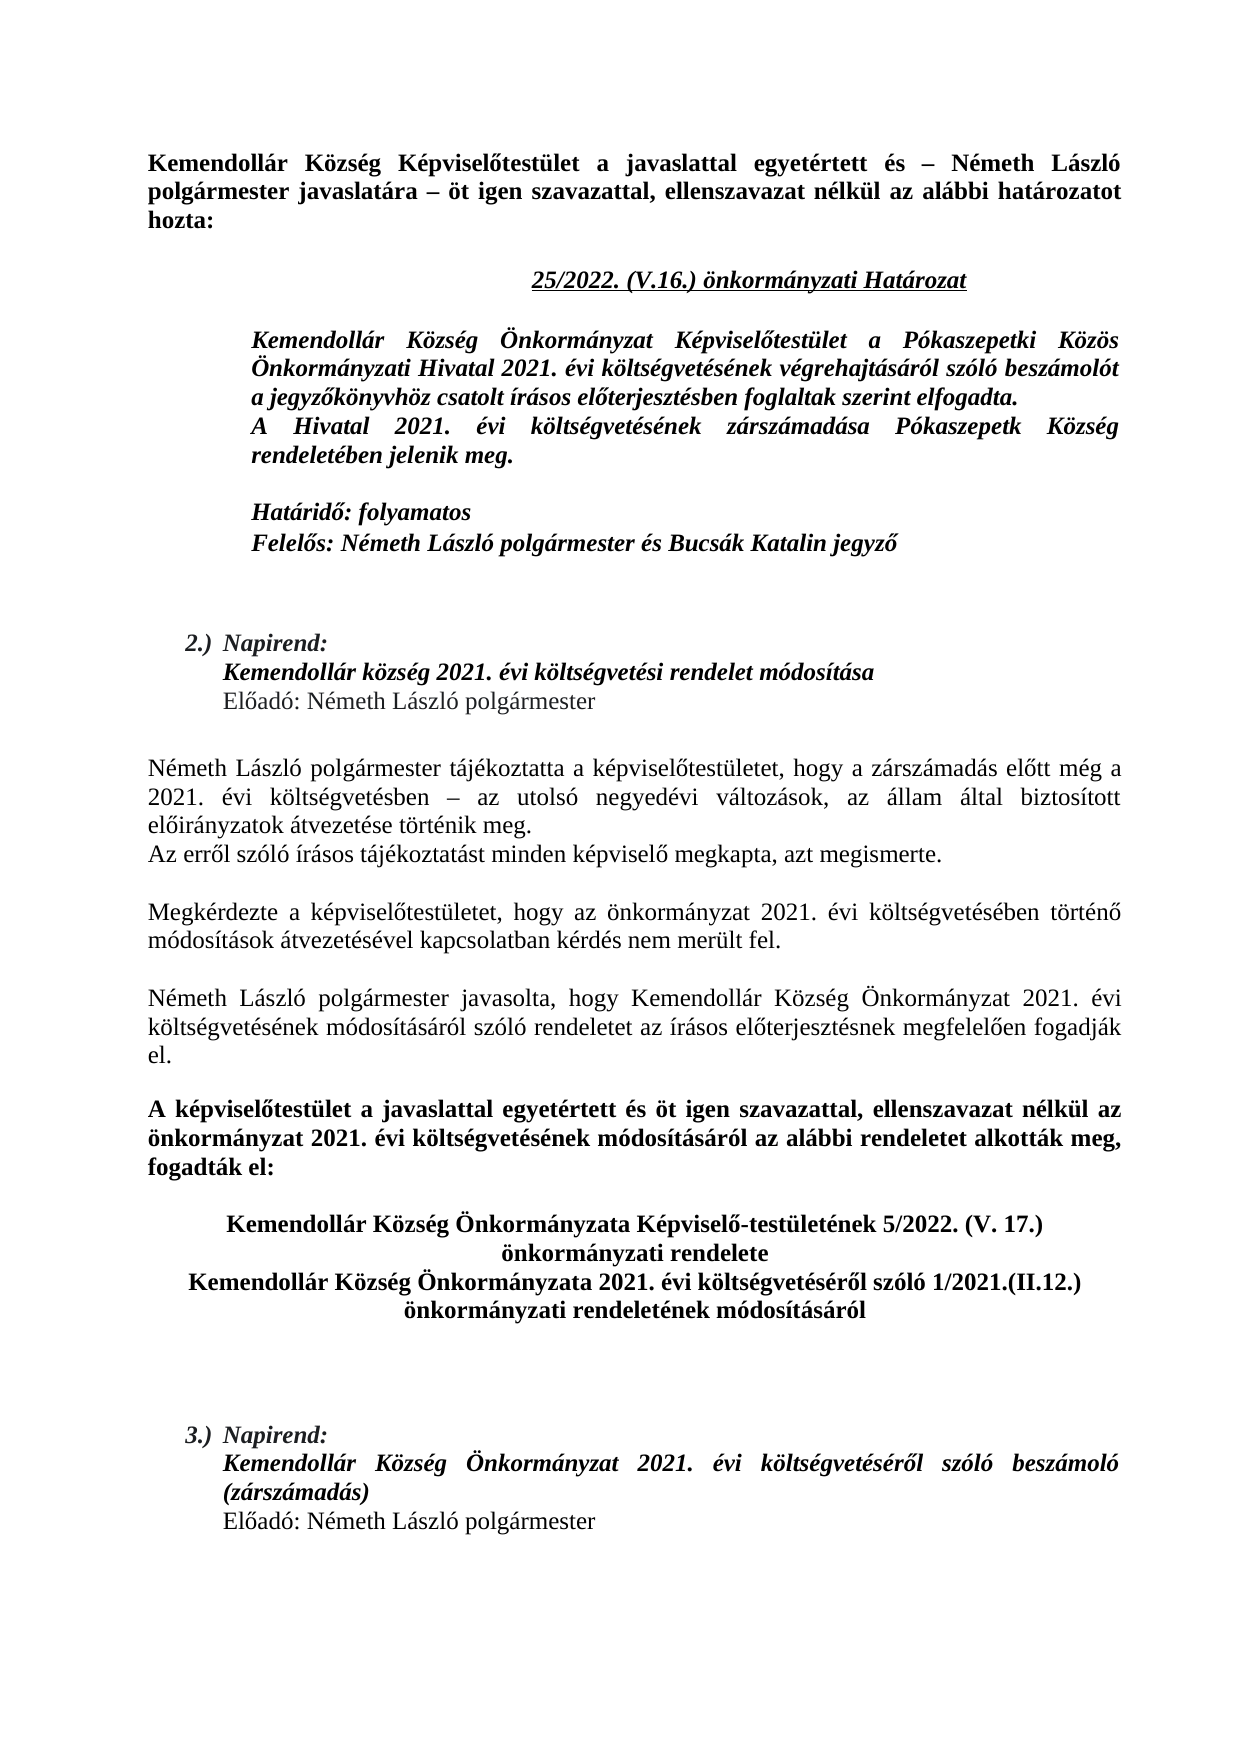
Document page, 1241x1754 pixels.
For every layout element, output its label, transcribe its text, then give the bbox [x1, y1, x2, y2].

text A képviselőtestület a javaslattal egyetértett és öt igen szavazattal, ellenszavazat nélkül az önkormányzat 2021. évi költségvetésének módosításáról az alábbi rendeletet alkották meg, fogadták el: [148, 1094, 1122, 1180]
text 25/2022. (V.16.) önkormányzati Határozat [325, 265, 1122, 294]
text Előadó: Németh László polgármester [223, 1506, 1122, 1535]
text Kemendollár Község Önkormányzata 2021. évi költségvetéséről szóló 1/2021.(II.12.) önkormányzati rendeletének módosításáról [148, 1267, 1122, 1324]
text Előadó: Németh László polgármester [223, 686, 1122, 715]
text Kemendollár község 2021. évi költségvetési rendelet módosítása [223, 657, 1122, 686]
text Megkérdezte a képviselőtestületet, hogy az önkormányzat 2021. évi költségvetésében történő módosítások átvezetésével kapcsolatban kérdés nem merült fel. [148, 897, 1122, 954]
text Felelős: Németh László polgármester és Bucsák Katalin jegyző [251, 528, 1122, 557]
text Kemendollár Község Önkormányzat 2021. évi költségvetéséről szóló beszámoló (zárszámadás) [223, 1448, 1122, 1506]
list Napirend: [185, 628, 1122, 657]
text Németh László polgármester tájékoztatta a képviselőtestületet, hogy a zárszámadás előtt még a 2021. évi költségvetésben – az utolsó negyedévi változások, az állam által biztosított előirányzatok átvezetése történik meg. [148, 753, 1122, 839]
text A Hivatal 2021. évi költségvetésének zárszámadása Pókaszepetk Község rendeletében jelenik meg. [251, 411, 1122, 468]
text Az erről szóló írásos tájékoztatást minden képviselő megkapta, azt megismerte. [148, 839, 1122, 868]
text Határidő: folyamatos [221, 497, 1122, 526]
text Németh László polgármester javasolta, hogy Kemendollár Község Önkormányzat 2021. évi költségvetésének módosításáról szóló rendeletet az írásos előterjesztésnek megfelelően fogadják el. [148, 983, 1122, 1069]
text Kemendollár Község Önkormányzat Képviselőtestület a Pókaszepetki Közös Önkormányzati Hivatal 2021. évi költségvetésének végrehajtásáról szóló beszámolót a jegyzőkönyvhöz csatolt írásos előterjesztésben foglaltak szerint elfogadta. [251, 325, 1122, 411]
list Napirend: [185, 1420, 1122, 1448]
text Kemendollár Község Önkormányzata Képviselő-testületének 5/2022. (V. 17.) önkormányzati rendelete [148, 1209, 1122, 1267]
text Kemendollár Község Képviselőtestület a javaslattal egyetértett és – Németh László polgármester javaslatára – öt igen szavazattal, ellenszavazat nélkül az alábbi határozatot hozta: [148, 148, 1122, 234]
